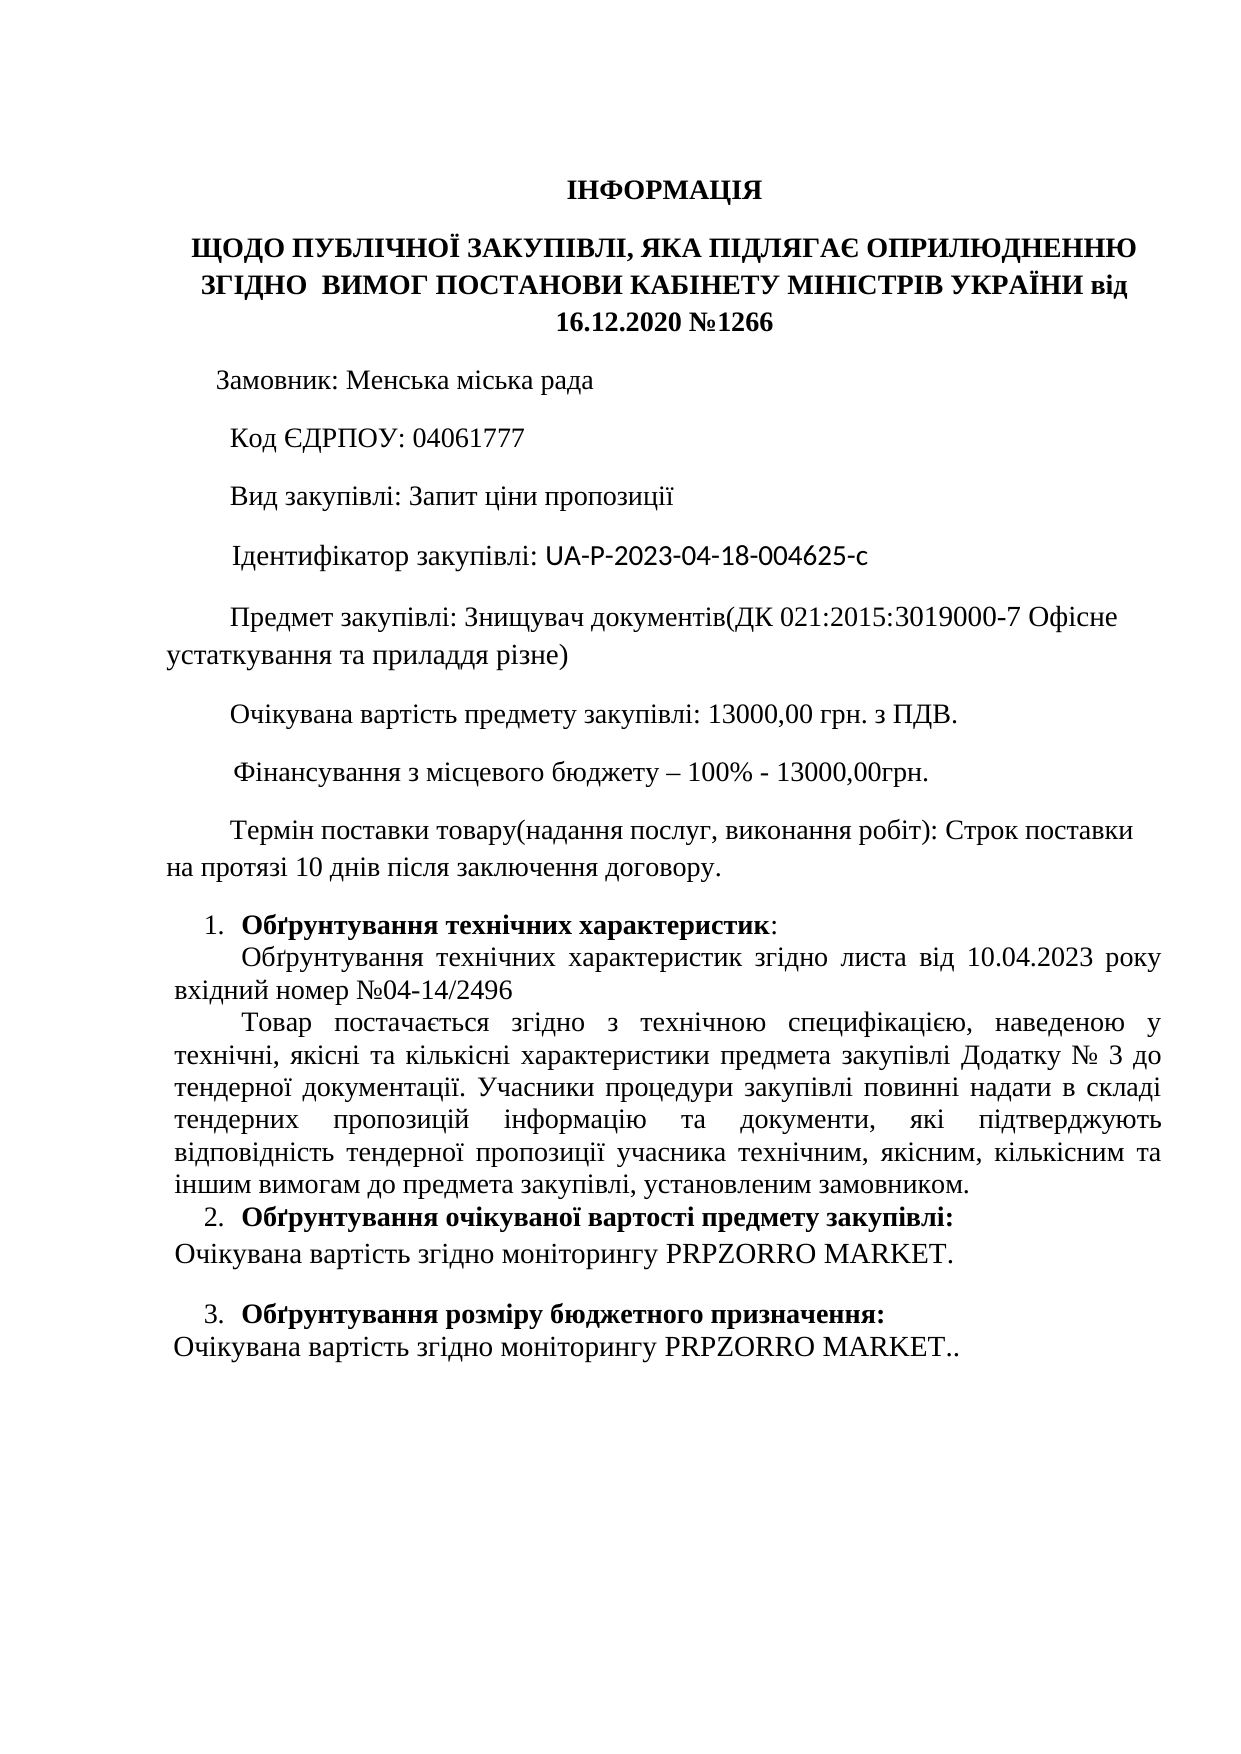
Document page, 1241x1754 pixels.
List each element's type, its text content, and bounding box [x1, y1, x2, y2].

table_header ІНФОРМАЦІЯ ЩОДО ПУБЛІЧНОЇ ЗАКУПІВЛІ, ЯКА ПІДЛЯГАЄ ОПРИЛЮДНЕННЮ ЗГІДНО ВИМОГ ПОСТАНОВИ КАБІНЕТУ МІНІСТРІВ УКРАЇНИ від 16.12.2020 №1266 Замовник: Менська міська рада Код ЄДРПОУ: 04061777 Вид закупівлі: Запит ціни пропозиції Ідентифікатор закупівлі: UA-P-2023-04-18-004625-c Предмет закупівлі: Знищувач документів(ДК 021:2015:3019000-7 Офісне устаткування та приладдя різне) Очікувана вартість предмету закупівлі: 13000,00 грн. з ПДВ. Фінансування з місцевого бюджету – 100% - 13000,00грн. Термін поставки товару(надання послуг, виконання робіт): Строк поставки на протязі 10 днів після заключення договору. Обґрунтування технічних характеристик: Обґрунтування технічних характеристик згідно листа від 10.04.2023 року вхідний номер №04-14/2496 Товар постачається згідно з технічною специфікацією, наведеною у технічні, якісні та кількісні характеристики предмета закупівлі Додатку № 3 до тендерної документації. Учасники процедури закупівлі повинні надати в складі тендерних пропозицій інформацію та документи, які підтверджують відповідність тендерної пропозиції учасника технічним, якісним, кількісним та іншим вимогам до предмета закупівлі, установленим замовником. Обґрунтування очікуваної вартості предмету закупівлі: Очікувана вартість згідно моніторингу PRPZORRO MARKET. Обґрунтування розміру бюджетного призначення: Очікувана вартість згідно моніторингу PRPZORRO MARKET.. [164, 118, 1164, 1442]
